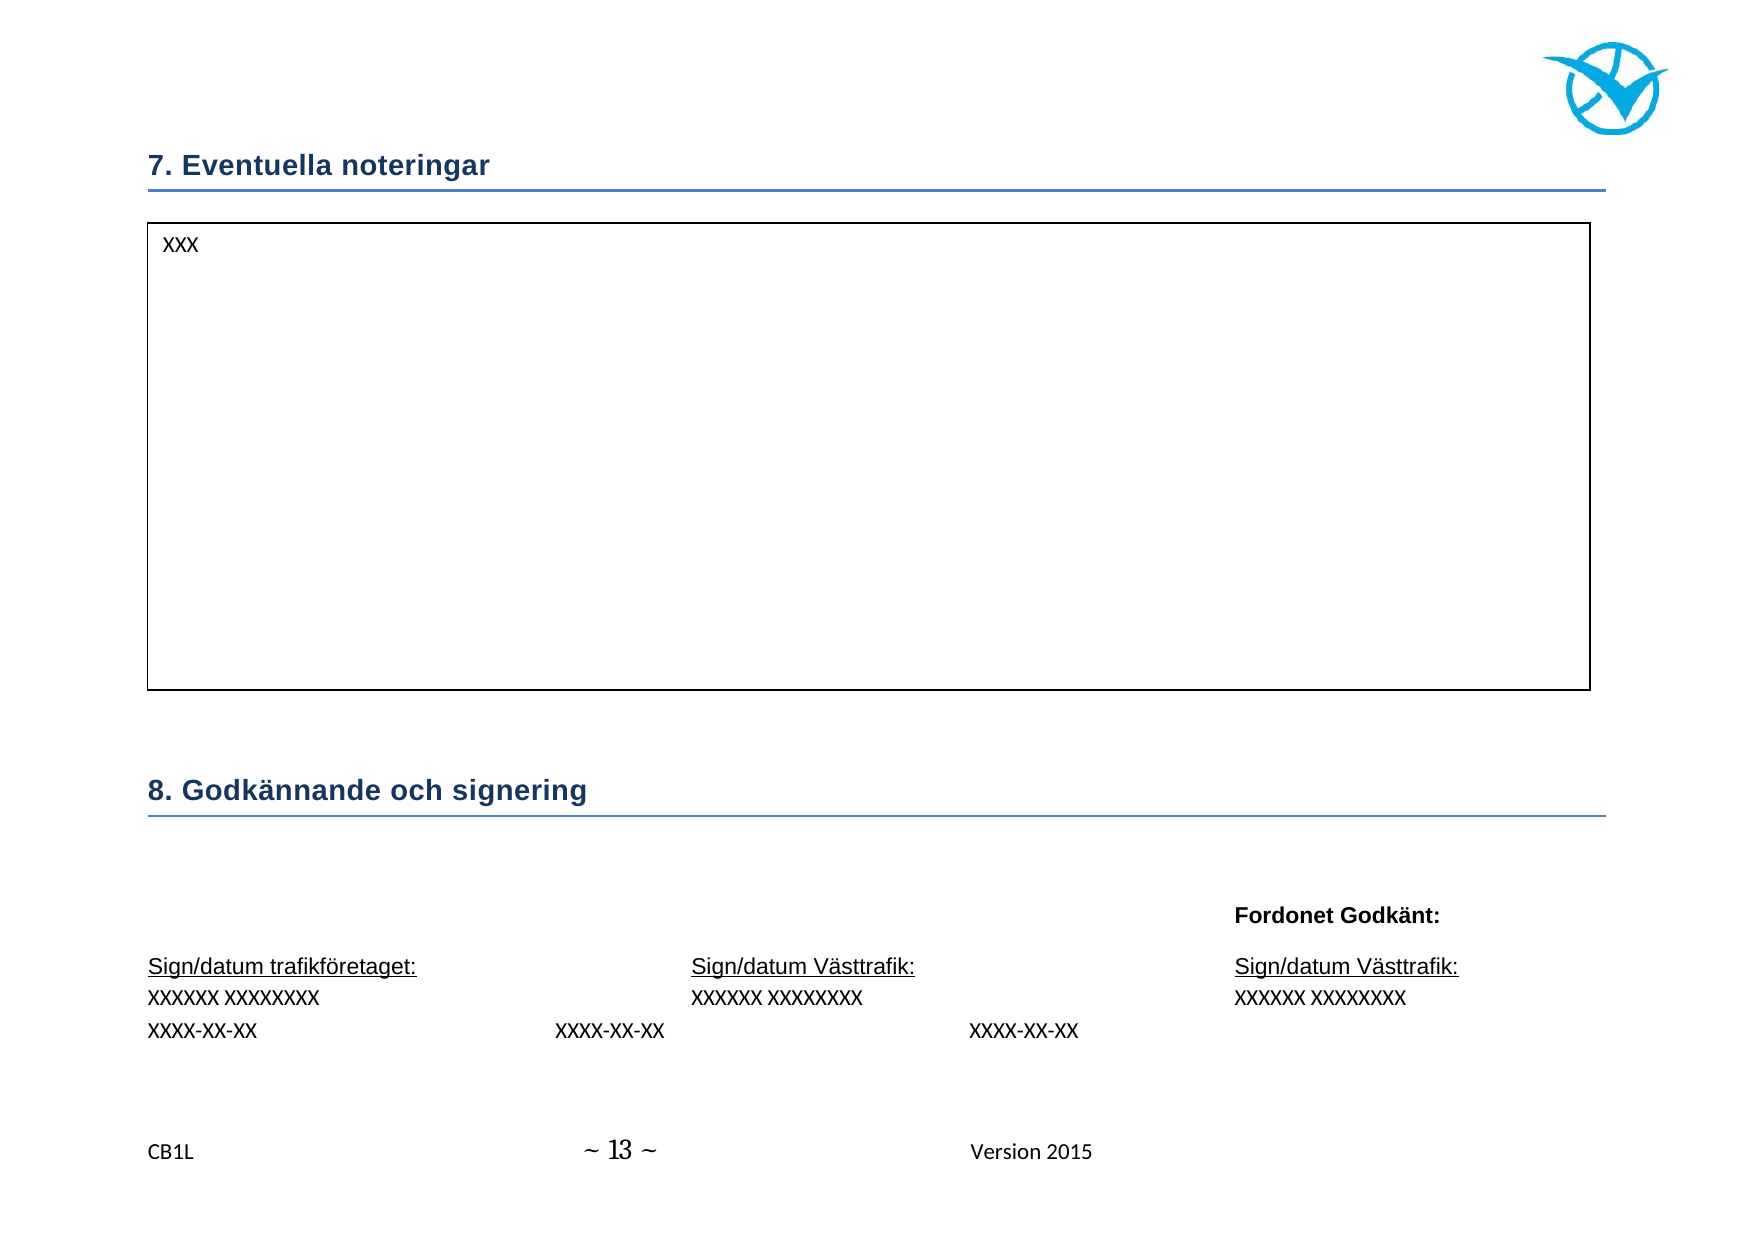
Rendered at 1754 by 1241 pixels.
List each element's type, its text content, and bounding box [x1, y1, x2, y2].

title 7. Eventuella noteringar [148, 148, 1606, 189]
title 8. Godkännande och signering [148, 773, 1606, 815]
picture [1584, 48, 1616, 74]
picture [1615, 42, 1673, 135]
picture [1542, 42, 1654, 135]
text Fordonet Godkänt: [1098, 902, 1606, 928]
text Sign/datum trafikföretaget: Sign/datum Västtrafik: Sign/datum Västtrafik: [148, 953, 1606, 1044]
